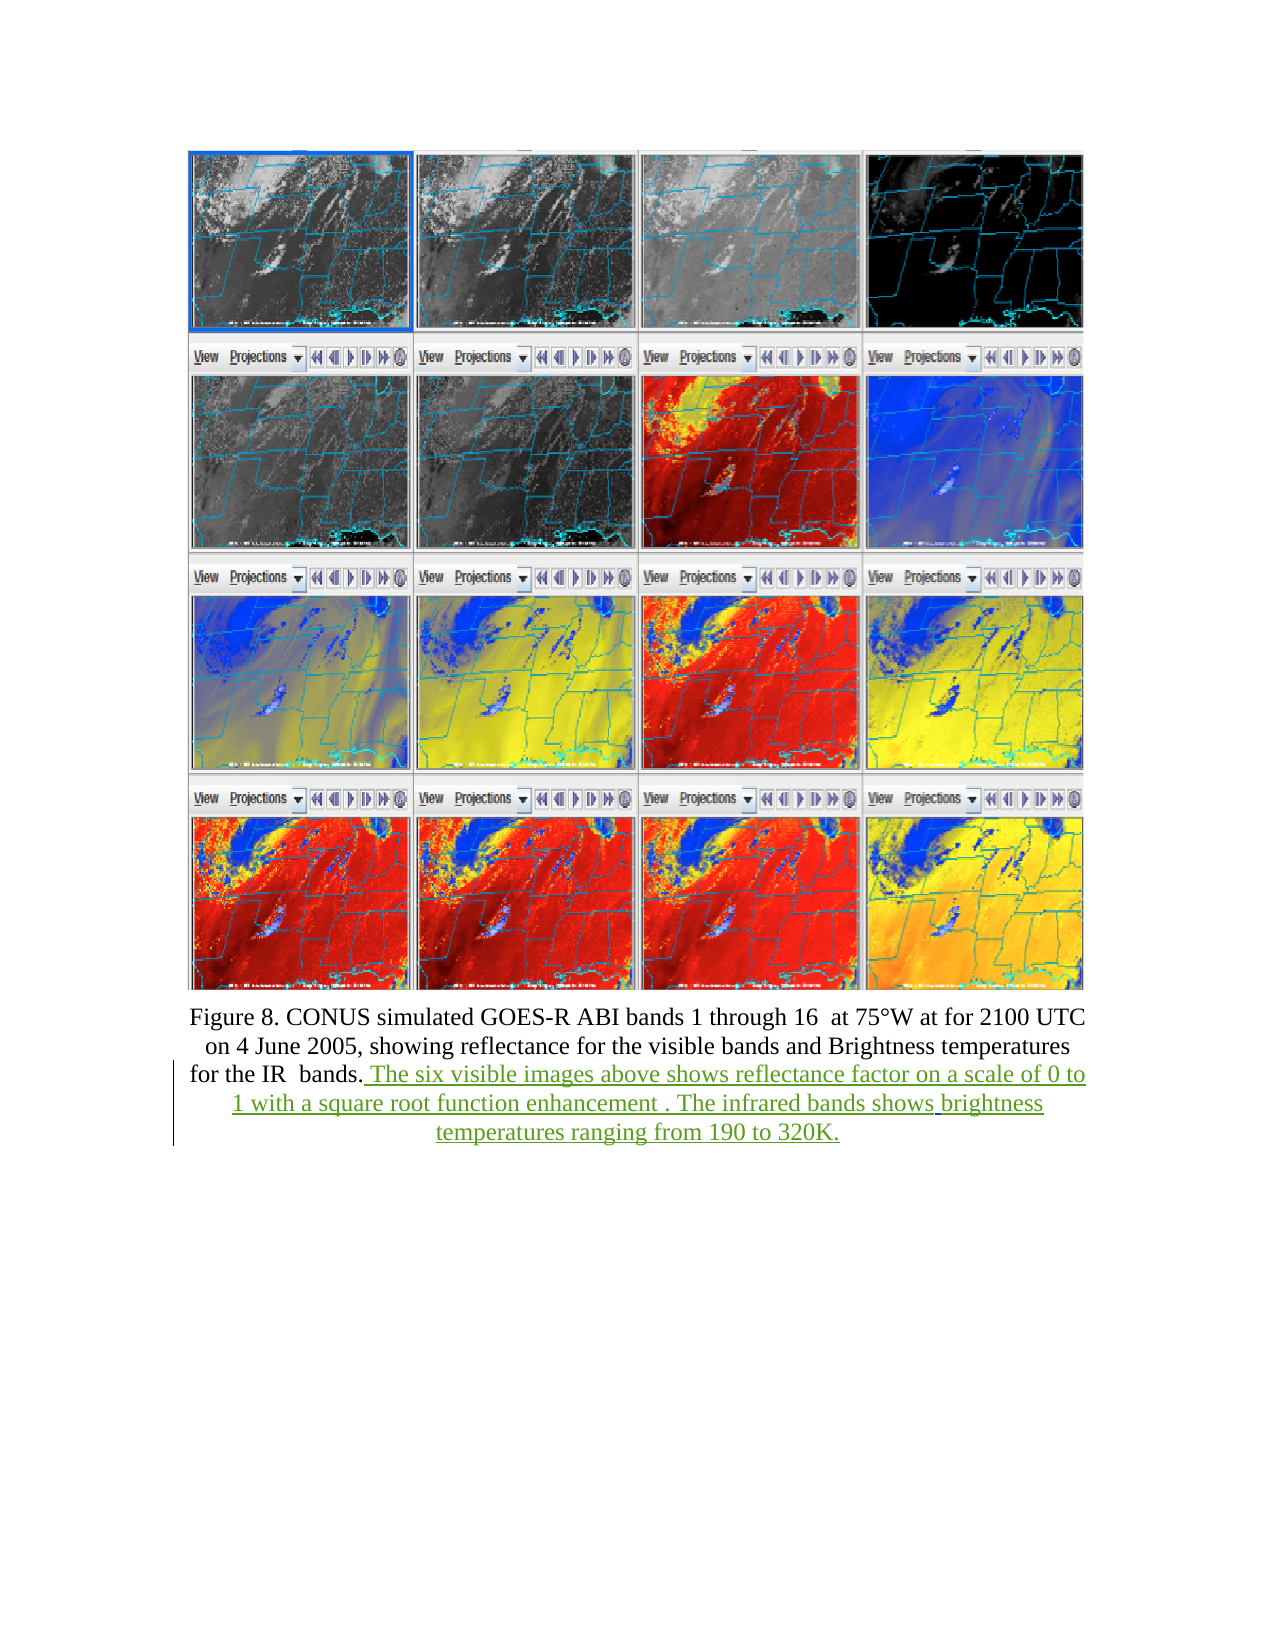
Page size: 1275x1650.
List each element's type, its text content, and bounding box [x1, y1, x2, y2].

picture [187, 150, 1084, 990]
text Figure 8. CONUS simulated GOES-R ABI bands 1 through 16 at 75°W at for 2100 UTC on 4 June 2005, showing reflectance for the visible bands and Brightness temperatures for the IR bands. [187, 1002, 1087, 1146]
